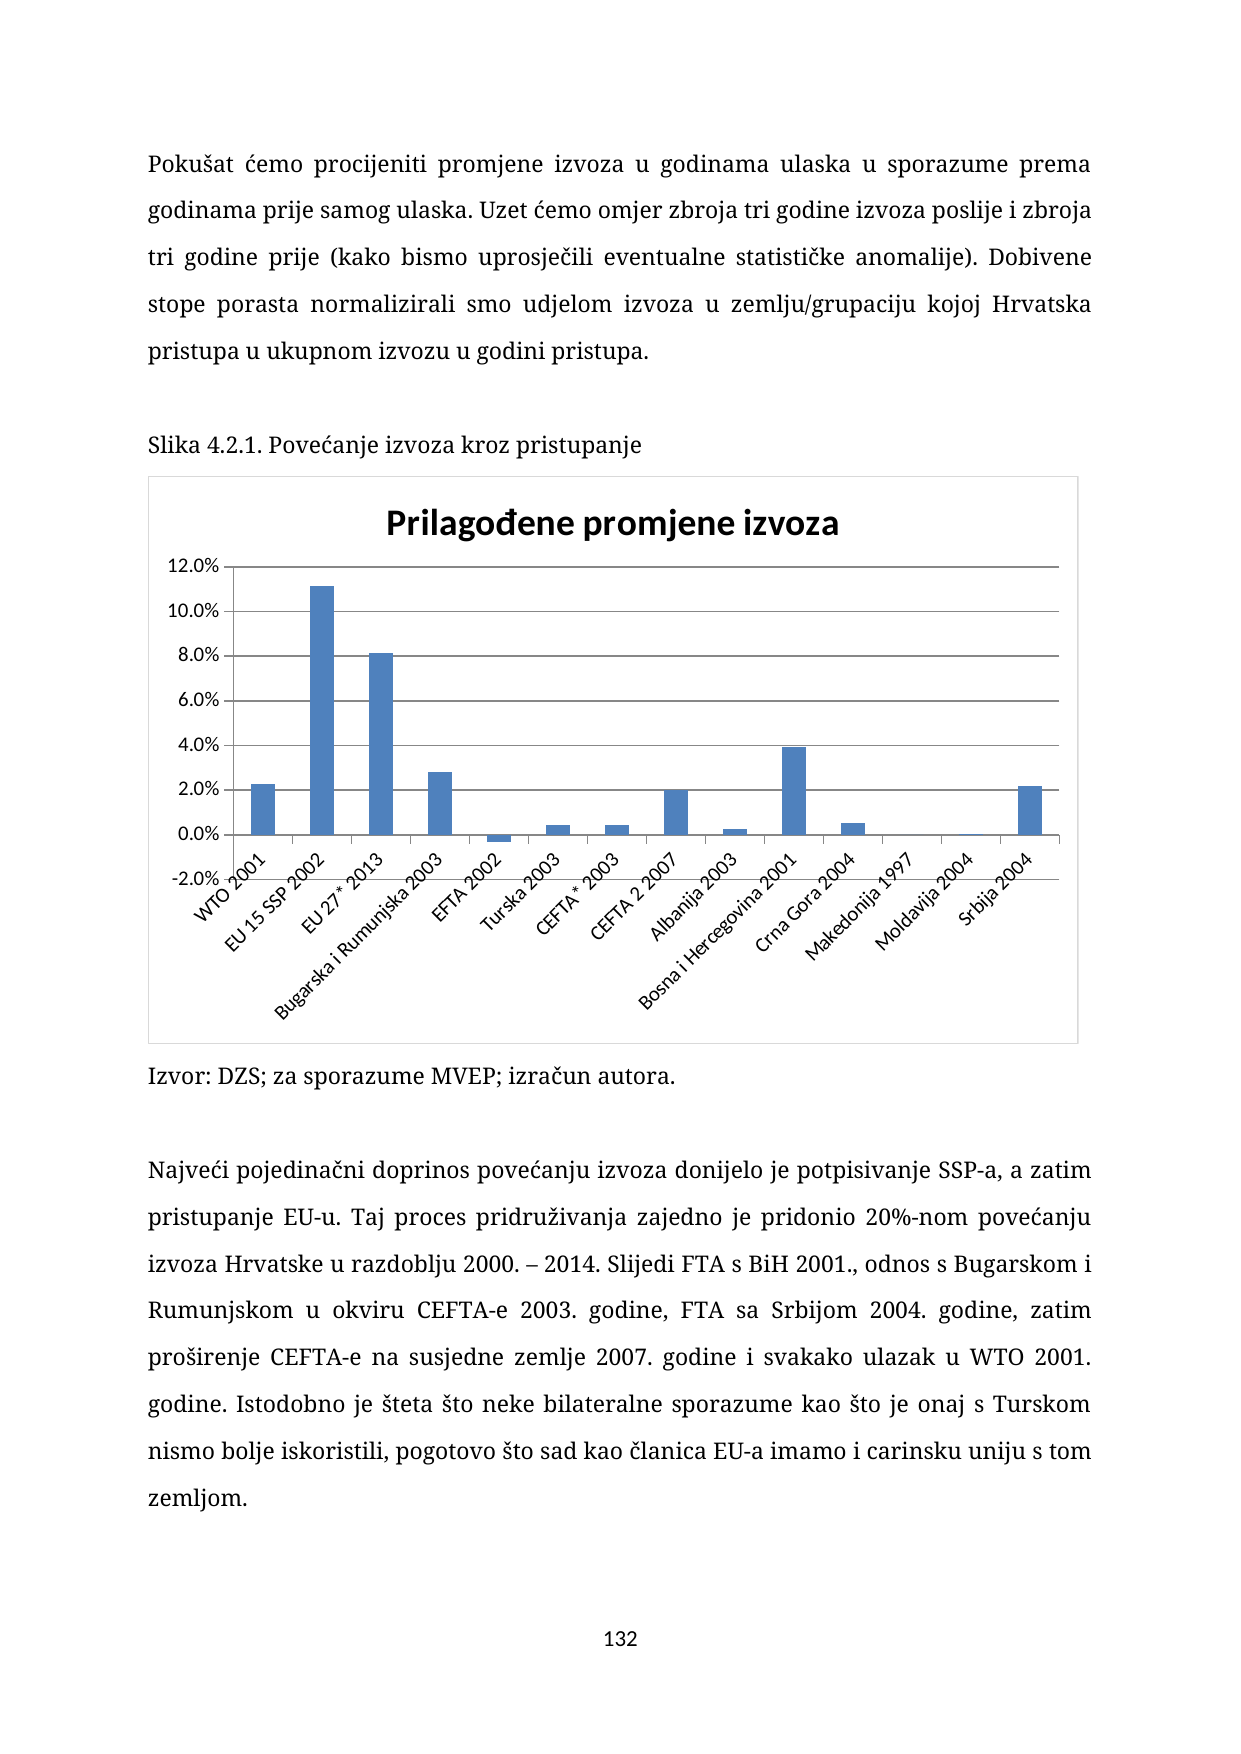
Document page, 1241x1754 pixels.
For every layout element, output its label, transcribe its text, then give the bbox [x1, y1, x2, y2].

text Najveći pojedinačni doprinos povećanju izvoza donijelo je potpisivanje SSP-a, a zatim pristupanje EU-u. Taj proces pridruživanja zajedno je pridonio 20%-nom povećanju izvoza Hrvatske u razdoblju 2000. – 2014. Slijedi FTA s BiH 2001., odnos s Bugarskom i Rumunjskom u okviru CEFTA-e 2003. godine, FTA sa Srbijom 2004. godine, zatim proširenje CEFTA-e na susjedne zemlje 2007. godine i svakako ulazak u WTO 2001. godine. Istodobno je šteta što neke bilateralne sporazume kao što je onaj s Turskom nismo bolje iskoristili, pogotovo što sad kao članica EU-a imamo i carinsku uniju s tom zemljom. [148, 1154, 1093, 1513]
text Izvor: DZS; za sporazume MVEP; izračun autora. [148, 476, 1093, 1091]
text Slika 4.2.1. Povećanje izvoza kroz pristupanje [148, 429, 1093, 460]
text Pokušat ćemo procijeniti promjene izvoza u godinama ulaska u sporazume prema godinama prije samog ulaska. Uzet ćemo omjer zbroja tri godine izvoza poslije i zbroja tri godine prije (kako bismo uprosječili eventualne statističke anomalije). Dobivene stope porasta normalizirali smo udjelom izvoza u zemlju/grupaciju kojoj Hrvatska pristupa u ukupnom izvozu u godini pristupa. [148, 148, 1093, 366]
